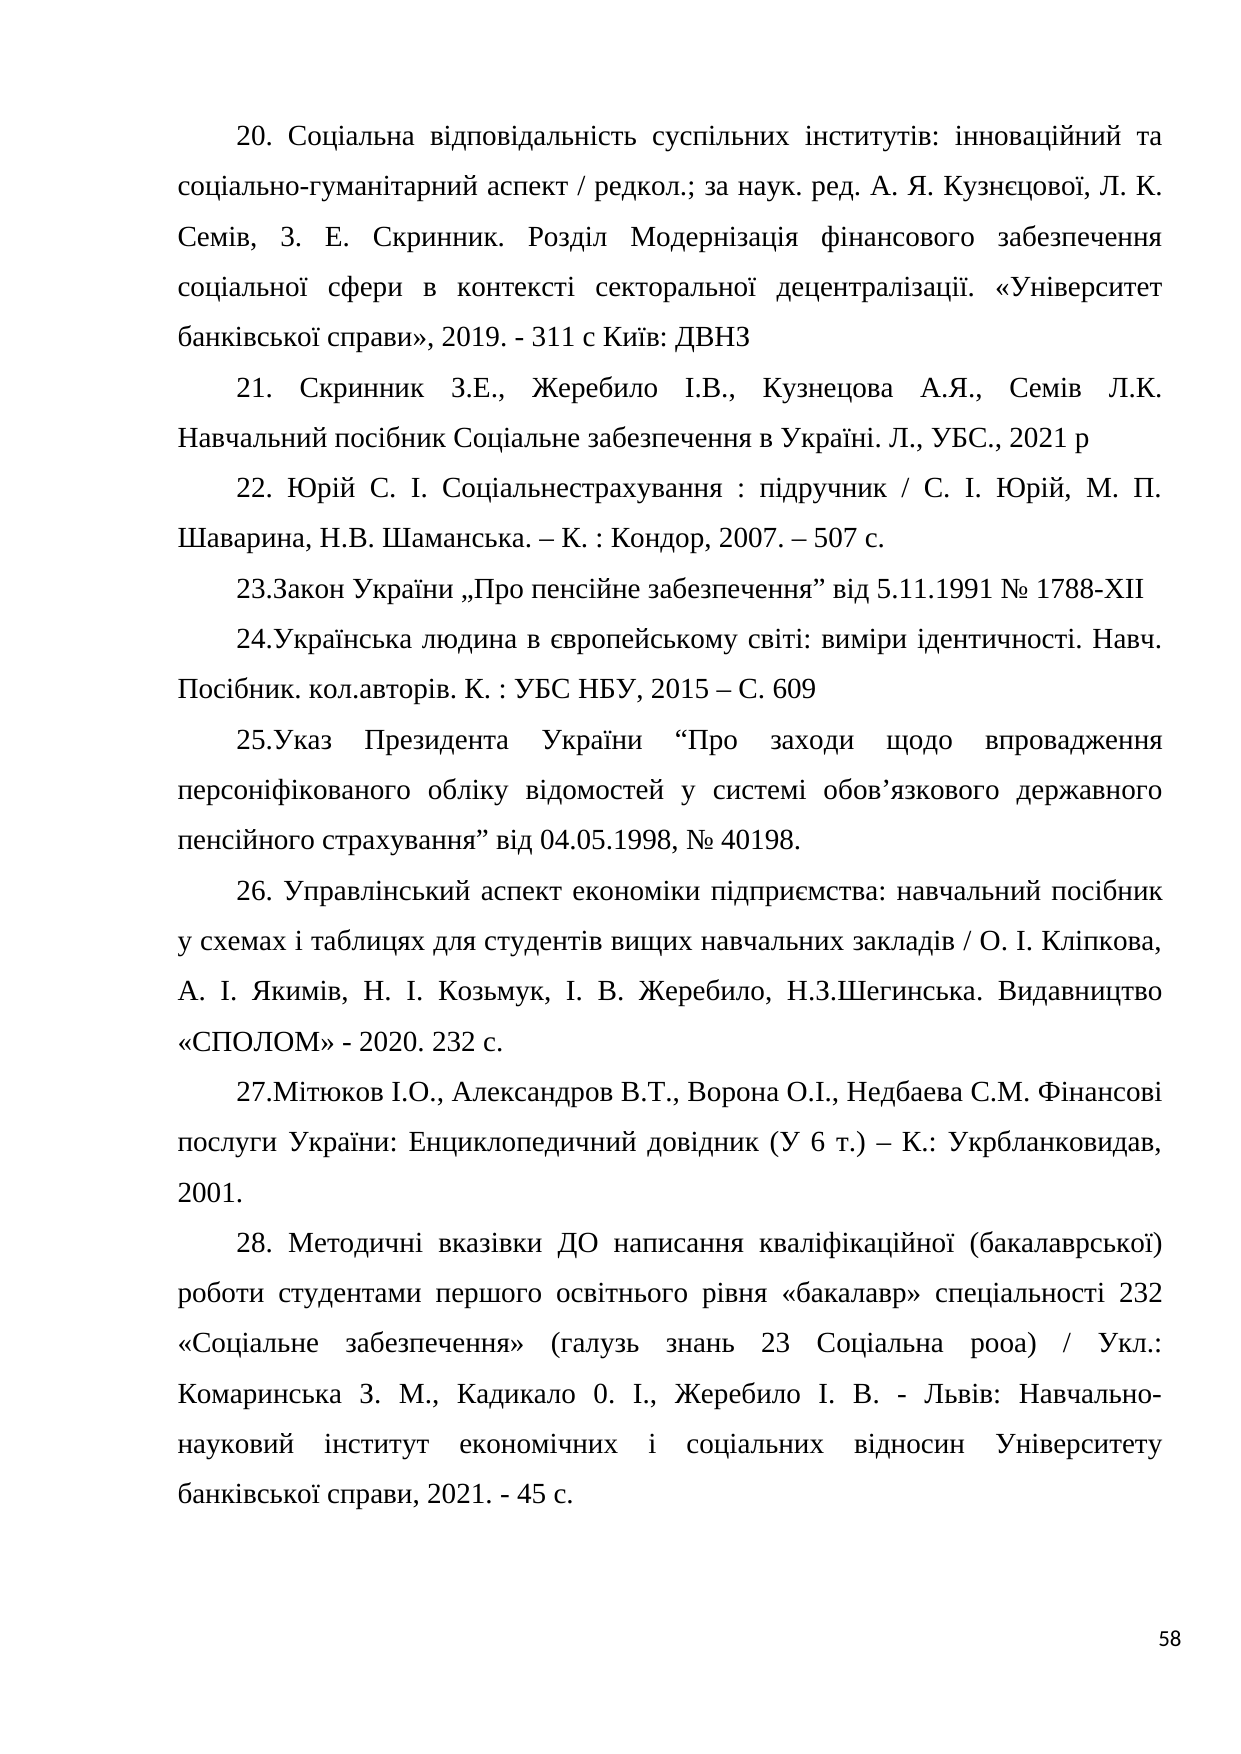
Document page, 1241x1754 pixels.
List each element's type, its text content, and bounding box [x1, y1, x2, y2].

list 23.Закон України „Про пенсійне забезпечення” від 5.11.1991 № 1788-ХІІ [177, 571, 1163, 604]
list 20. Соціальна відповідальність суспільних інститутів: інноваційний та соціально-гуманітарний аспект / редкол.; за наук. ред. А. Я. Кузнєцової, Л. К. Семів, 3. Е. Скринник. Розділ Модернізація фінансового забезпечення соціальної сфери в контексті секторальної децентралізації. «Університет банківської справи», 2019. - 311 с Київ: ДВНЗ [177, 118, 1163, 353]
list 22. Юрій С. І. Соціальнестрахування : підручник / С. І. Юрій, М. П. Шаварина, Н.В. Шаманська. – К. : Кондор, 2007. – 507 с. [177, 470, 1163, 554]
text 26. Управлінський аспект економіки підприємства: навчальний посібник у схемах і таблицях для студентів вищих навчальних закладів / О. І. Кліпкова, А. І. Якимів, Н. І. Козьмук, І. В. Жеребило, Н.З.Шегинська. Видавництво «СПОЛОМ» - 2020. 232 с. [177, 873, 1163, 1057]
text 27.Мітюков І.О., Александров В.Т., Ворона О.І., Недбаева С.М. Фінансові послуги України: Енциклопедичний довідник (У 6 т.) – К.: Укрбланковидав, 2001. [177, 1074, 1163, 1208]
text 28. Методичні вказівки ДО написання кваліфікаційної (бакалаврської) роботи студентами першого освітнього рівня «бакалавр» спеціальності 232 «Соціальне забезпечення» (галузь знань 23 Соціальна pooa) / Укл.: Комаринська З. М., Кадикало 0. I., Жеребило I. В. - Львів: Навчально-науковий інститут економічних і соціальних відносин Університету банківської справи, 2021. - 45 с. [177, 1225, 1163, 1510]
text 25.Указ Президента України “Про заходи щодо впровадження персоніфікованого обліку відомостей у системі обов’язкового державного пенсійного страхування” від 04.05.1998, № 40198. [177, 722, 1163, 856]
list 24.Українська людина в європейському світі: виміри ідентичності. Навч. Посібник. кол.авторів. К. : УБС НБУ, 2015 – С. 609 [177, 621, 1163, 705]
list 21. Скринник З.Е., Жеребило І.В., Кузнецова А.Я., Семiв Л.К. Навчальний посібник Соціальне забезпечення в Україні. Л., УБС., 2021 р [177, 370, 1163, 453]
